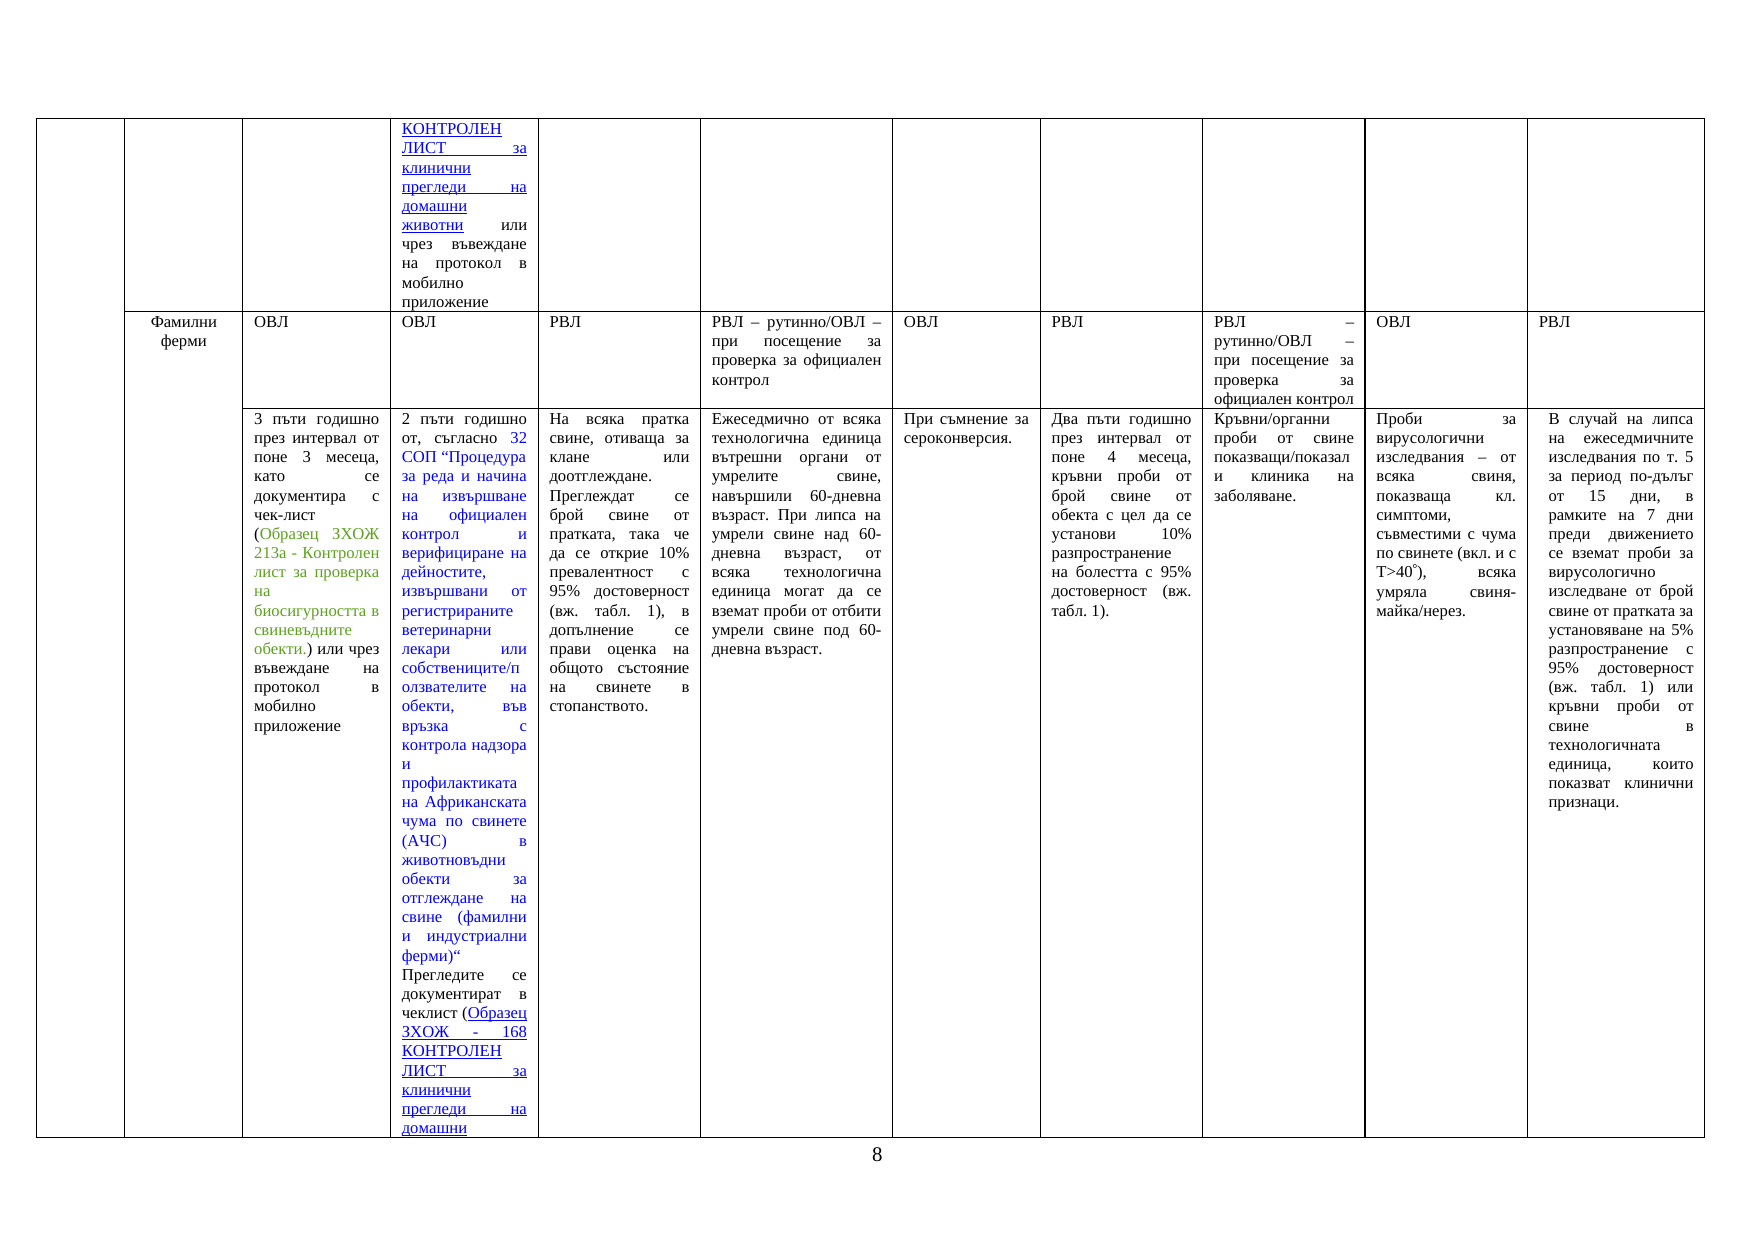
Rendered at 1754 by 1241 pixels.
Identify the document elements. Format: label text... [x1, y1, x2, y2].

table_cell РВЛ – рутинно/ОВЛ – при посещение за проверка за официален контрол [1203, 312, 1364, 408]
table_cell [243, 119, 390, 311]
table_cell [539, 409, 700, 1137]
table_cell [243, 409, 390, 1137]
table_cell ОВЛ [1366, 312, 1527, 408]
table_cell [1528, 409, 1704, 1137]
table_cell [1041, 409, 1202, 1137]
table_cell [701, 119, 892, 311]
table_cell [1041, 119, 1202, 311]
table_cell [391, 119, 538, 311]
table_cell ОВЛ [391, 312, 538, 408]
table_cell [391, 409, 538, 1137]
table_cell ОВЛ [893, 312, 1040, 408]
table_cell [701, 409, 892, 1137]
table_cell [893, 409, 1040, 1137]
table_cell ОВЛ [243, 312, 390, 408]
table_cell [893, 119, 1040, 311]
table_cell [1366, 409, 1527, 1137]
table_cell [1528, 119, 1704, 311]
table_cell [539, 119, 700, 311]
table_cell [1203, 119, 1364, 311]
table_cell РВЛ [1041, 312, 1202, 408]
table_cell РВЛ [539, 312, 700, 408]
table_cell РВЛ [1528, 312, 1704, 408]
table_cell Фамилни ферми [125, 312, 242, 1137]
table_cell РВЛ – рутинно/ОВЛ – при посещение за проверка за официален контрол [701, 312, 892, 408]
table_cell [1366, 119, 1527, 311]
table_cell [1203, 409, 1364, 1137]
